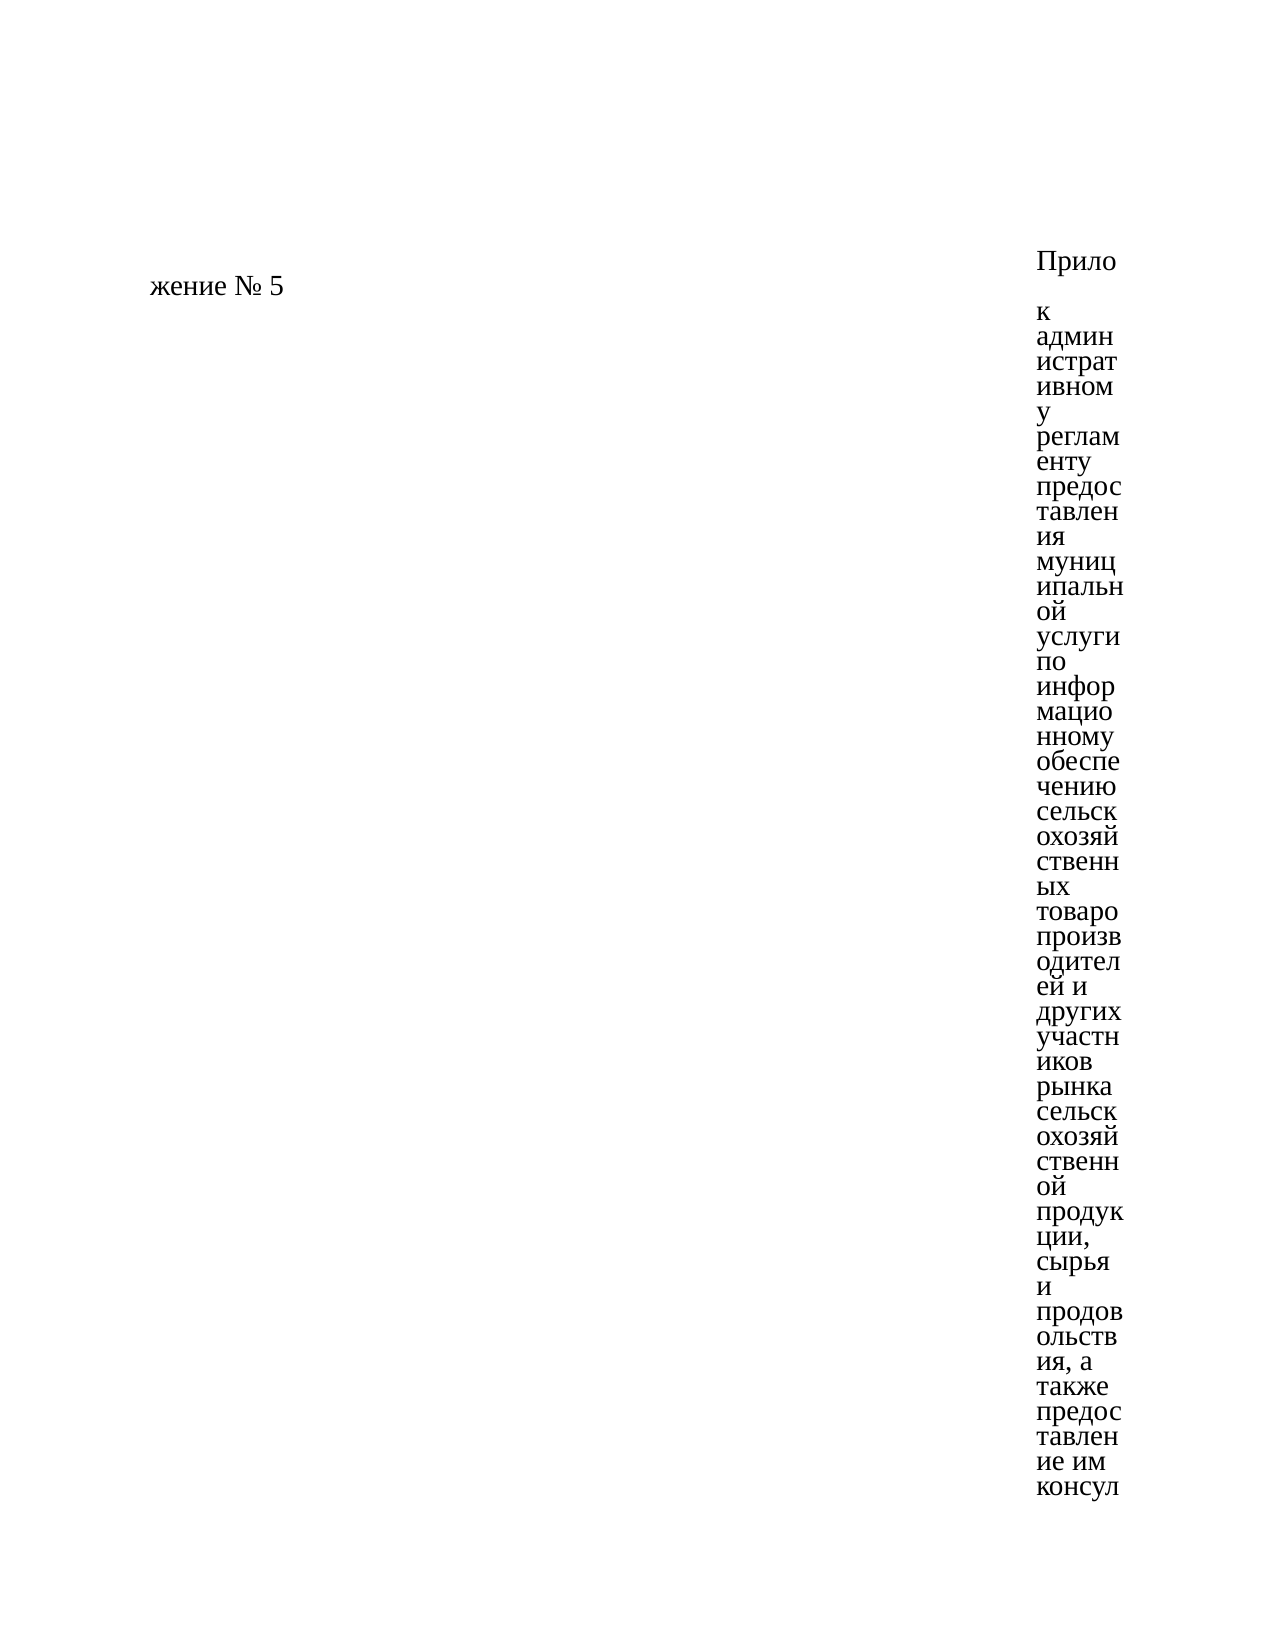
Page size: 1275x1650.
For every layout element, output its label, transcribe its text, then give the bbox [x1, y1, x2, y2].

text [1036, 1400, 1125, 1500]
text товаропроизводителей и других участников [1036, 900, 1125, 1075]
text предоставления муниципальной услуги [1036, 475, 1125, 650]
text по информационному обеспечению [1036, 650, 1125, 800]
text сырья и продовольствия, а также [1036, 1250, 1125, 1400]
text к административному регламенту [1036, 300, 1125, 475]
text рынка сельскохозяйственной продукции, [1036, 1075, 1125, 1250]
text сельскохозяйственных [1036, 800, 1125, 900]
text Приложение № 5 [150, 250, 1125, 300]
